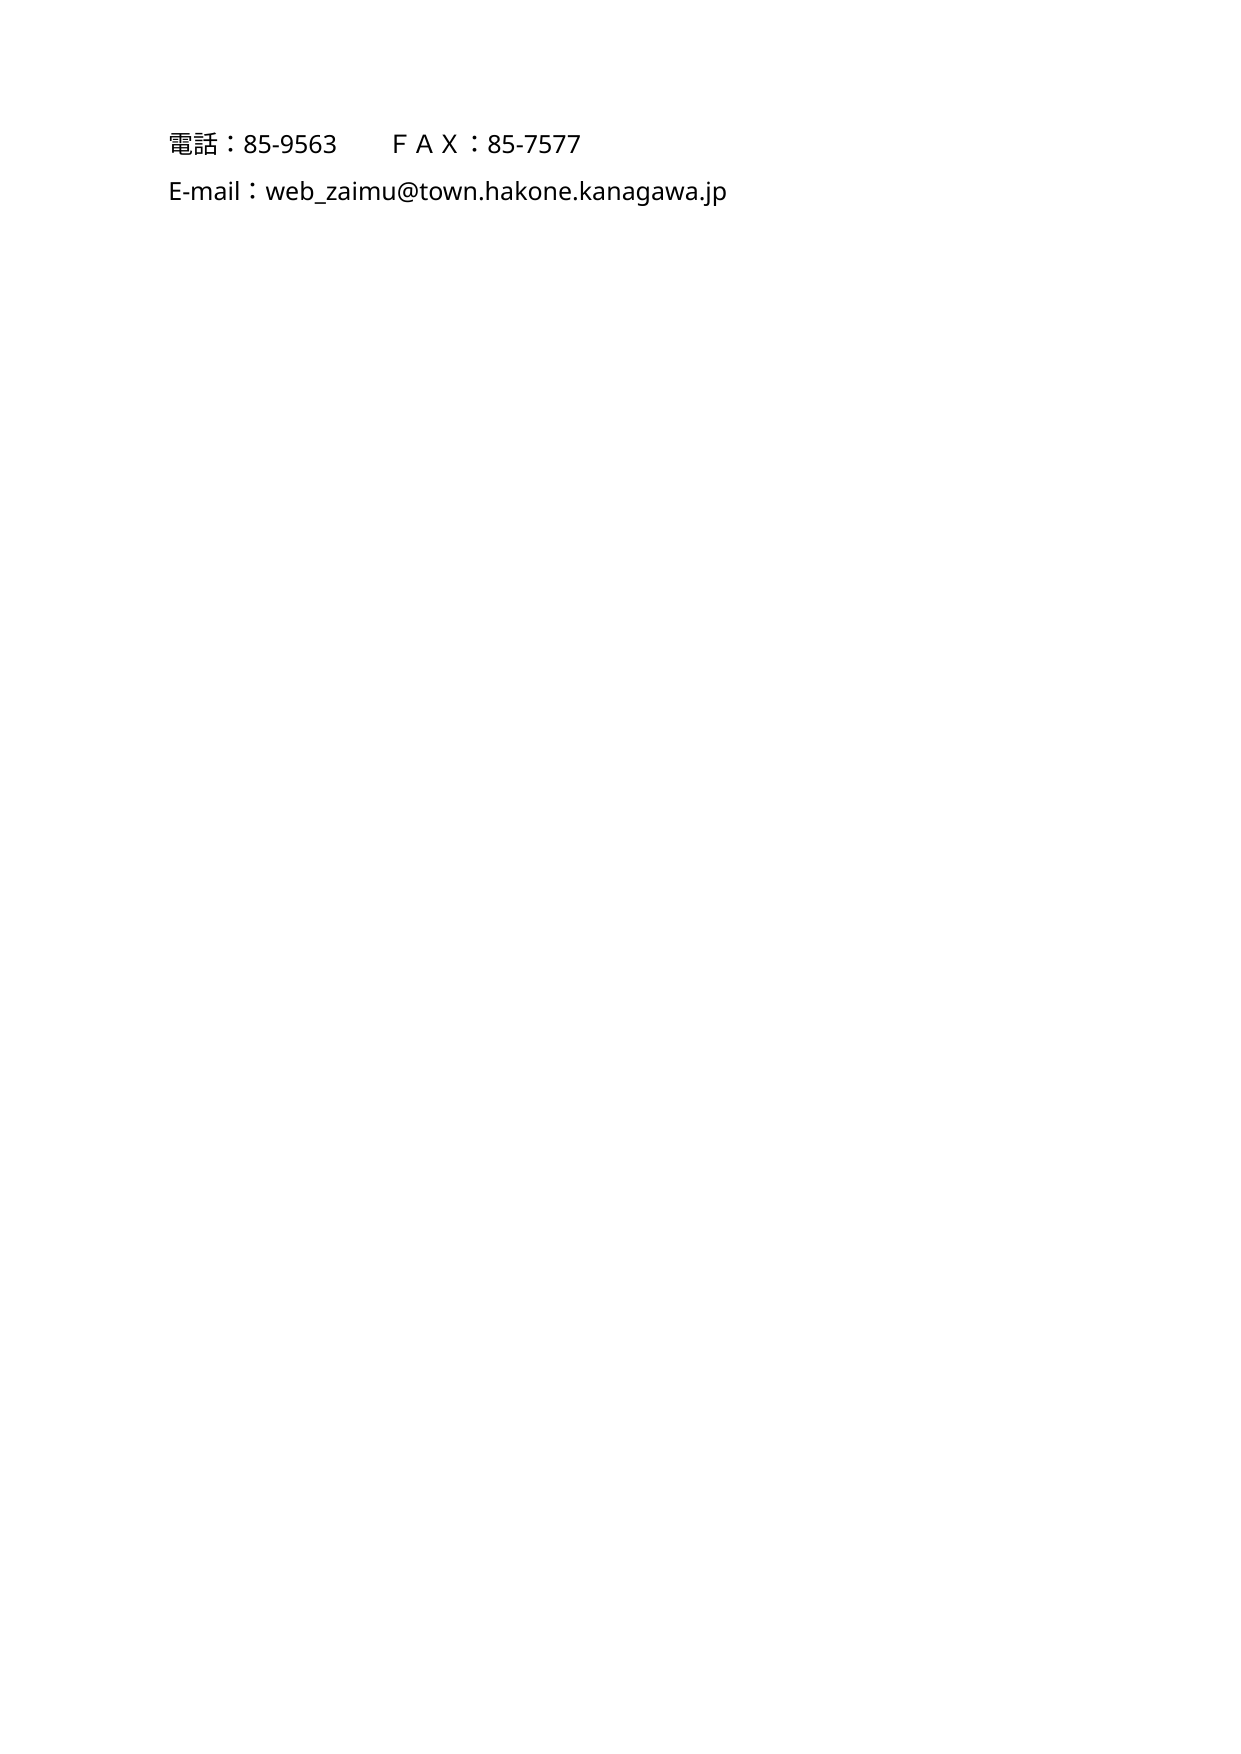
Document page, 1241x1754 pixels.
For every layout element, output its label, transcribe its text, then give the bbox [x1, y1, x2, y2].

text E-mail：web_zaimu@town.hakone.kanagawa.jp [118, 166, 1152, 213]
text 電話：85-9563 ＦＡＸ：85-7577 [118, 119, 1152, 166]
